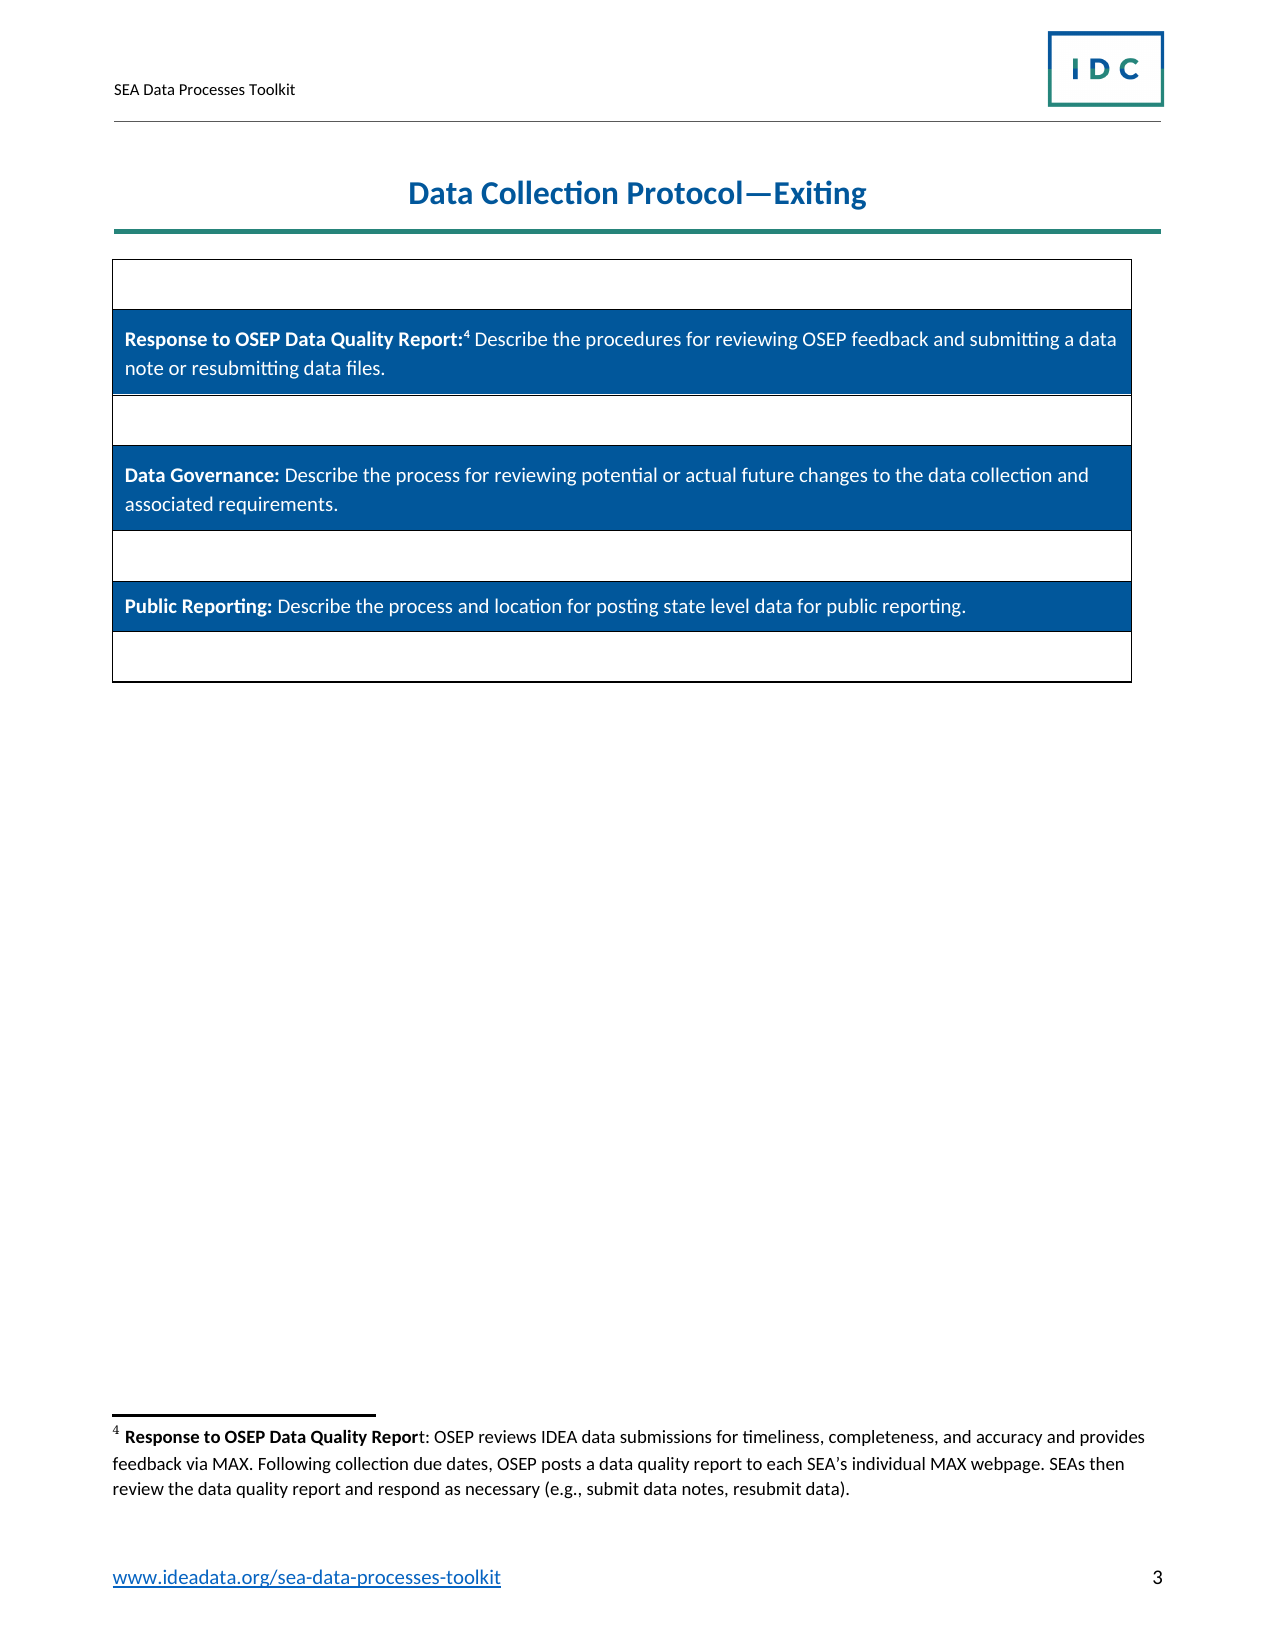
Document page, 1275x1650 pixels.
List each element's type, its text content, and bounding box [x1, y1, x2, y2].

table_cell Public Reporting: Describe the process and location for posting state level data for public reporting. [113, 582, 1131, 631]
table_cell [113, 531, 1131, 581]
table_cell Data Governance: Describe the process for reviewing potential or actual future changes to the data collection and associated requirements. [113, 446, 1131, 530]
table_cell [113, 632, 1131, 681]
table_cell [113, 396, 1131, 445]
table_cell [113, 260, 1131, 309]
picture [1047, 31, 1165, 107]
table_cell Response to OSEP Data Quality Report: Describe the procedures for reviewing OSEP feedback and submitting a data note or resubmitting data files. [113, 310, 1131, 394]
